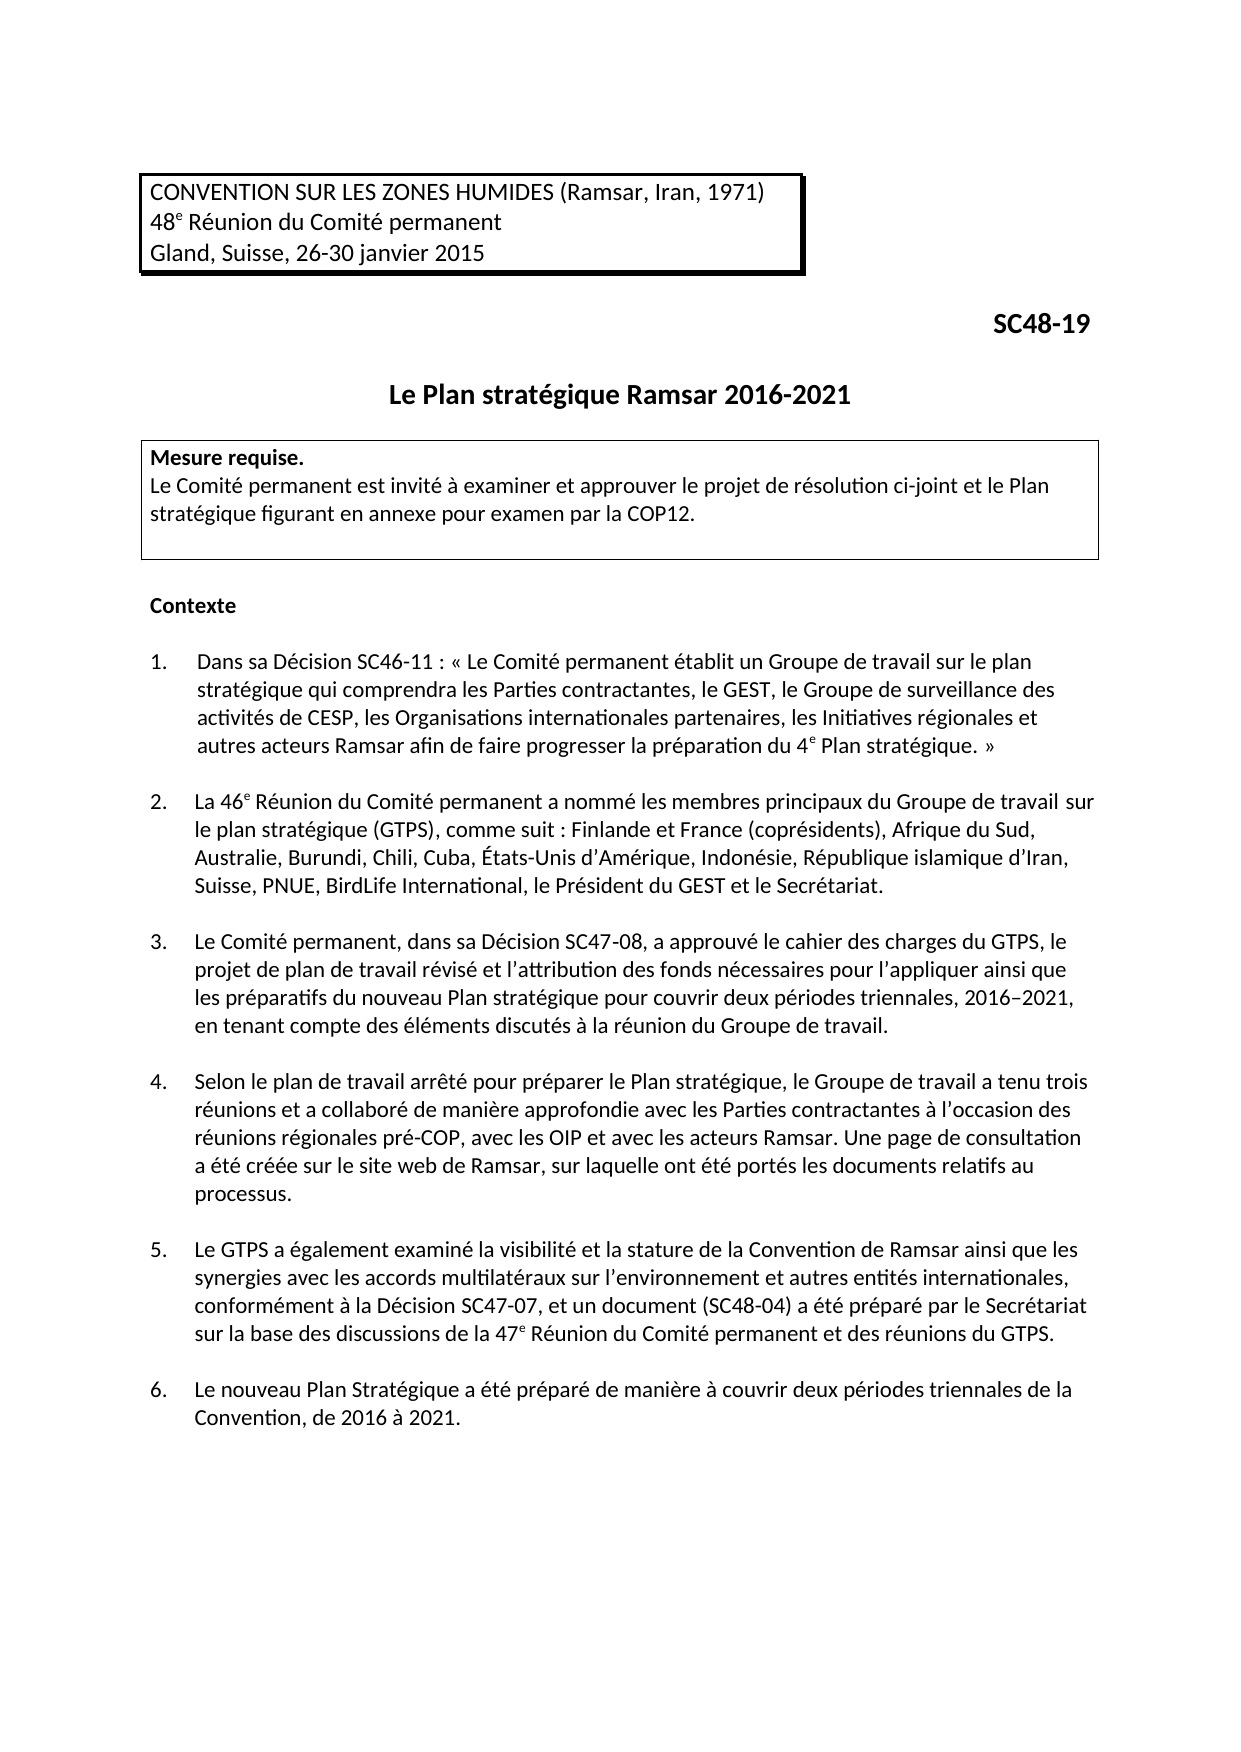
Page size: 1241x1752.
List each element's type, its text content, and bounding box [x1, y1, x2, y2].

text Mesure requise. [142, 441, 1098, 471]
text SC48-19 [150, 305, 1090, 340]
text CONVENTION SUR LES ZONES HUMIDES (Ramsar, Iran, 1971) [142, 176, 800, 203]
text Contexte [150, 591, 1090, 619]
list Le GTPS a également examiné la visibilité et la stature de la Convention de Ramsar ainsi que les synergies avec les accords multilatéraux sur l’environnement et autres entités internationales, conformément à la Décision SC47-07, et un document (SC48-04) a été préparé par le Secrétariat sur la base des discussions de la 47e Réunion du Comité permanent et des réunions du GTPS. [150, 1235, 1090, 1347]
text Gland, Suisse, 26-30 janvier 2015 [142, 234, 800, 270]
list Le nouveau Plan Stratégique a été préparé de manière à couvrir deux périodes triennales de la Convention, de 2016 à 2021. [150, 1376, 1090, 1432]
text 48e Réunion du Comité permanent [142, 203, 800, 234]
list La 46e Réunion du Comité permanent a nommé les membres principaux du Groupe de travail sur le plan stratégique (GTPS), comme suit : Finlande et France (coprésidents), Afrique du Sud, Australie, Burundi, Chili, Cuba, États-Unis d’Amérique, Indonésie, République islamique d’Iran, Suisse, PNUE, BirdLife International, le Président du GEST et le Secrétariat. [150, 787, 1095, 899]
text Le Comité permanent est invité à examiner et approuver le projet de résolution ci-joint et le Plan stratégique figurant en annexe pour examen par la COP12. [150, 471, 1090, 527]
list Le Comité permanent, dans sa Décision SC47‐08, a approuvé le cahier des charges du GTPS, le projet de plan de travail révisé et l’attribution des fonds nécessaires pour l’appliquer ainsi que les préparatifs du nouveau Plan stratégique pour couvrir deux périodes triennales, 2016–2021, en tenant compte des éléments discutés à la réunion du Groupe de travail. [150, 927, 1095, 1039]
list Selon le plan de travail arrêté pour préparer le Plan stratégique, le Groupe de travail a tenu trois réunions et a collaboré de manière approfondie avec les Parties contractantes à l’occasion des réunions régionales pré-COP, avec les OIP et avec les acteurs Ramsar. Une page de consultation a été créée sur le site web de Ramsar, sur laquelle ont été portés les documents relatifs au processus. [150, 1067, 1090, 1207]
list Dans sa Décision SC46-11 : « Le Comité permanent établit un Groupe de travail sur le plan stratégique qui comprendra les Parties contractantes, le GEST, le Groupe de surveillance des activités de CESP, les Organisations internationales partenaires, les Initiatives régionales et autres acteurs Ramsar afin de faire progresser la préparation du 4e Plan stratégique. » [150, 647, 1095, 759]
text Le Plan stratégique Ramsar 2016-2021 [150, 376, 1090, 412]
